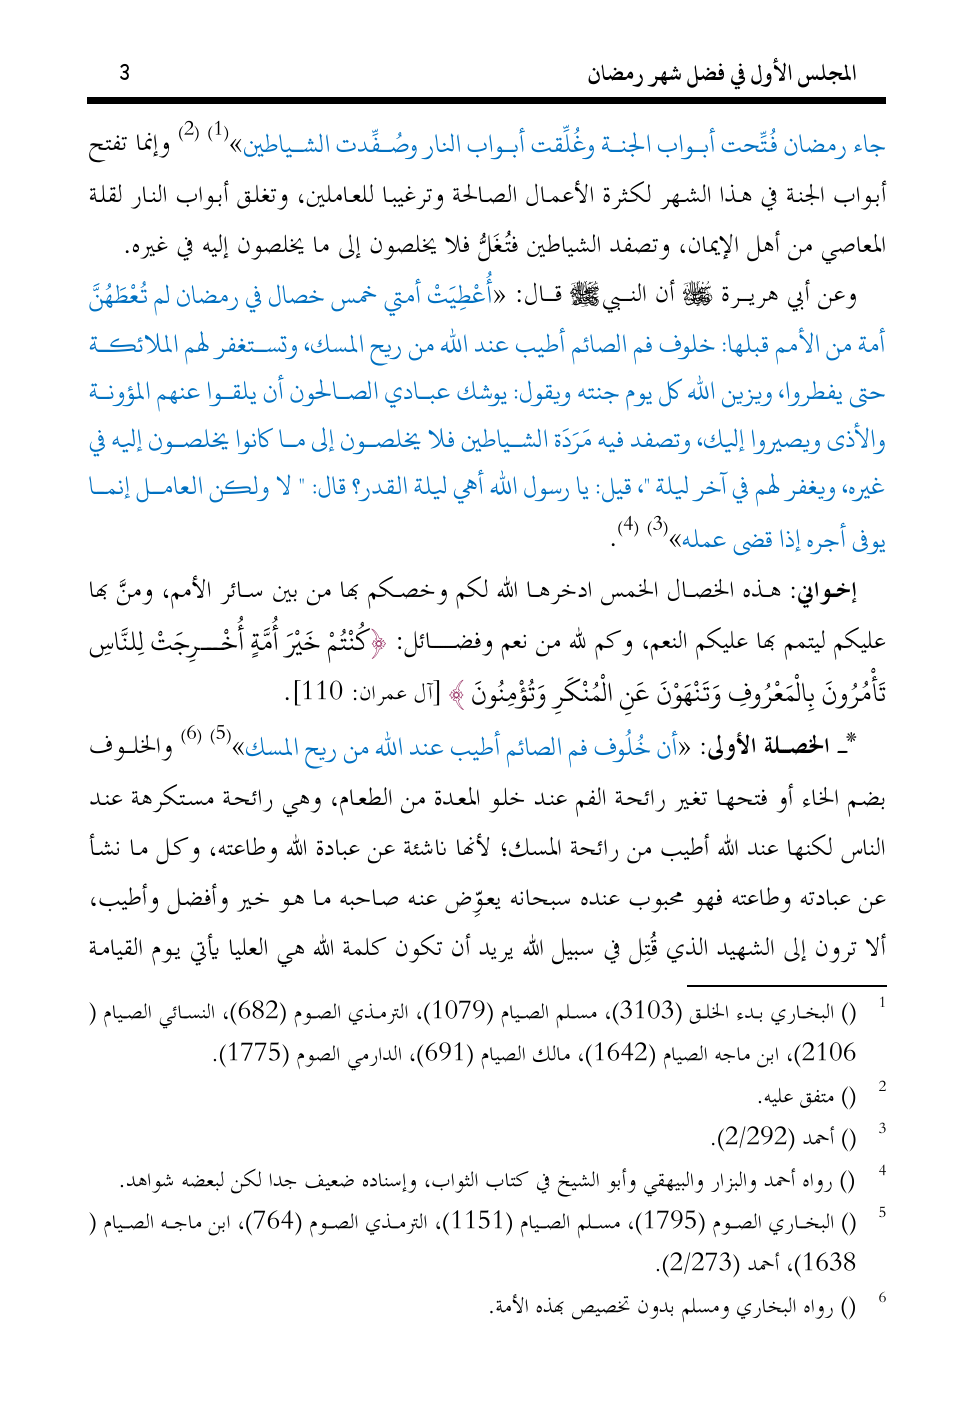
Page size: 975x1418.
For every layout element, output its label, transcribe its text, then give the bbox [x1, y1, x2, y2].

text وعن أبي هريرة س أن النبي ج قال: «أُعْطِيَتْ أمتي خمس خصال في رمضان لم تُعْطَهُنَّ أمة من الأمم قبلها: خلوف فم الصائم أطيب عند الله من ريح المسك، وتستغفر لهم الملائكة حتى يفطروا، ويزين الله كل يوم جنته ويقول: يوشك عبادي الصالحون أن يلقوا عنهم المؤونة والأذى ويصيروا إليك، وتصفد فيه مَرَدَة الشياطين فلا يخلصون إلى ما كانوا يخلصون إليه في غيره، ويغفر لهم في آخر ليلة "، قيل: يا رسول الله أهي ليلة القدر؟ قال: " لا ولكن العامل إنما يوفى أجره إذا قضى عمله»() (). [89, 271, 886, 566]
text إخواني: هذه الخصال الخمس ادخرها الله لكم وخصكم بها من بين سائر الأمم، ومنَّ بها عليكم ليتمم بها عليكم النعم، وكم لله من نعم وفضائل: ﴿كُنْتُمْ خَيْرَ أُمَّةٍ أُخْرِجَتْ لِلنَّاسِ تَأْمُرُونَ بِالْمَعْرُوفِ وَتَنْهَوْنَ عَنِ الْمُنْكَرِ وَتُؤْمِنُونَ ﴾ [آل عمران: 110]. [89, 566, 886, 718]
text * الخصلة الأولى: «أن خُلُوف فم الصائم أطيب عند الله من ريح المسك»() () والخلوف بضم الخاء أو فتحها تغير رائحة الفم عند خلو المعدة من الطعام، وهي رائحة مستكرهة عند الناس لكنها عند الله أطيب من رائحة المسك؛ لأنها ناشئة عن عبادة الله وطاعته، وكل ما نشأ عن عبادته وطاعته فهو محبوب عنده سبحانه يعوِّض عنه صاحبه ما هو خير وأفضل وأطيب، ألا ترون إلى الشهيد الذي قُتِل في سبيل الله يريد أن تكون كلمة الله هي العليا يأتي يوم القيامة وجرحه يثعب دما لونه لون الدم وريحه ريح المسك؟ وفي الحج يباهي الله الملائكة بأهل الموقف فيقول سبحانه: «انظروا إلى عبادي هؤلاء جاءوني شُعثا غُبرا»() () وإنما كان الشَّعَث محبوبا إلى الله في هذا الموطن لأنه ناشئ عن طاعة الله باجتناب محظورات الإحرام وترك الترفه. [89, 718, 886, 974]
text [89, 115, 886, 271]
